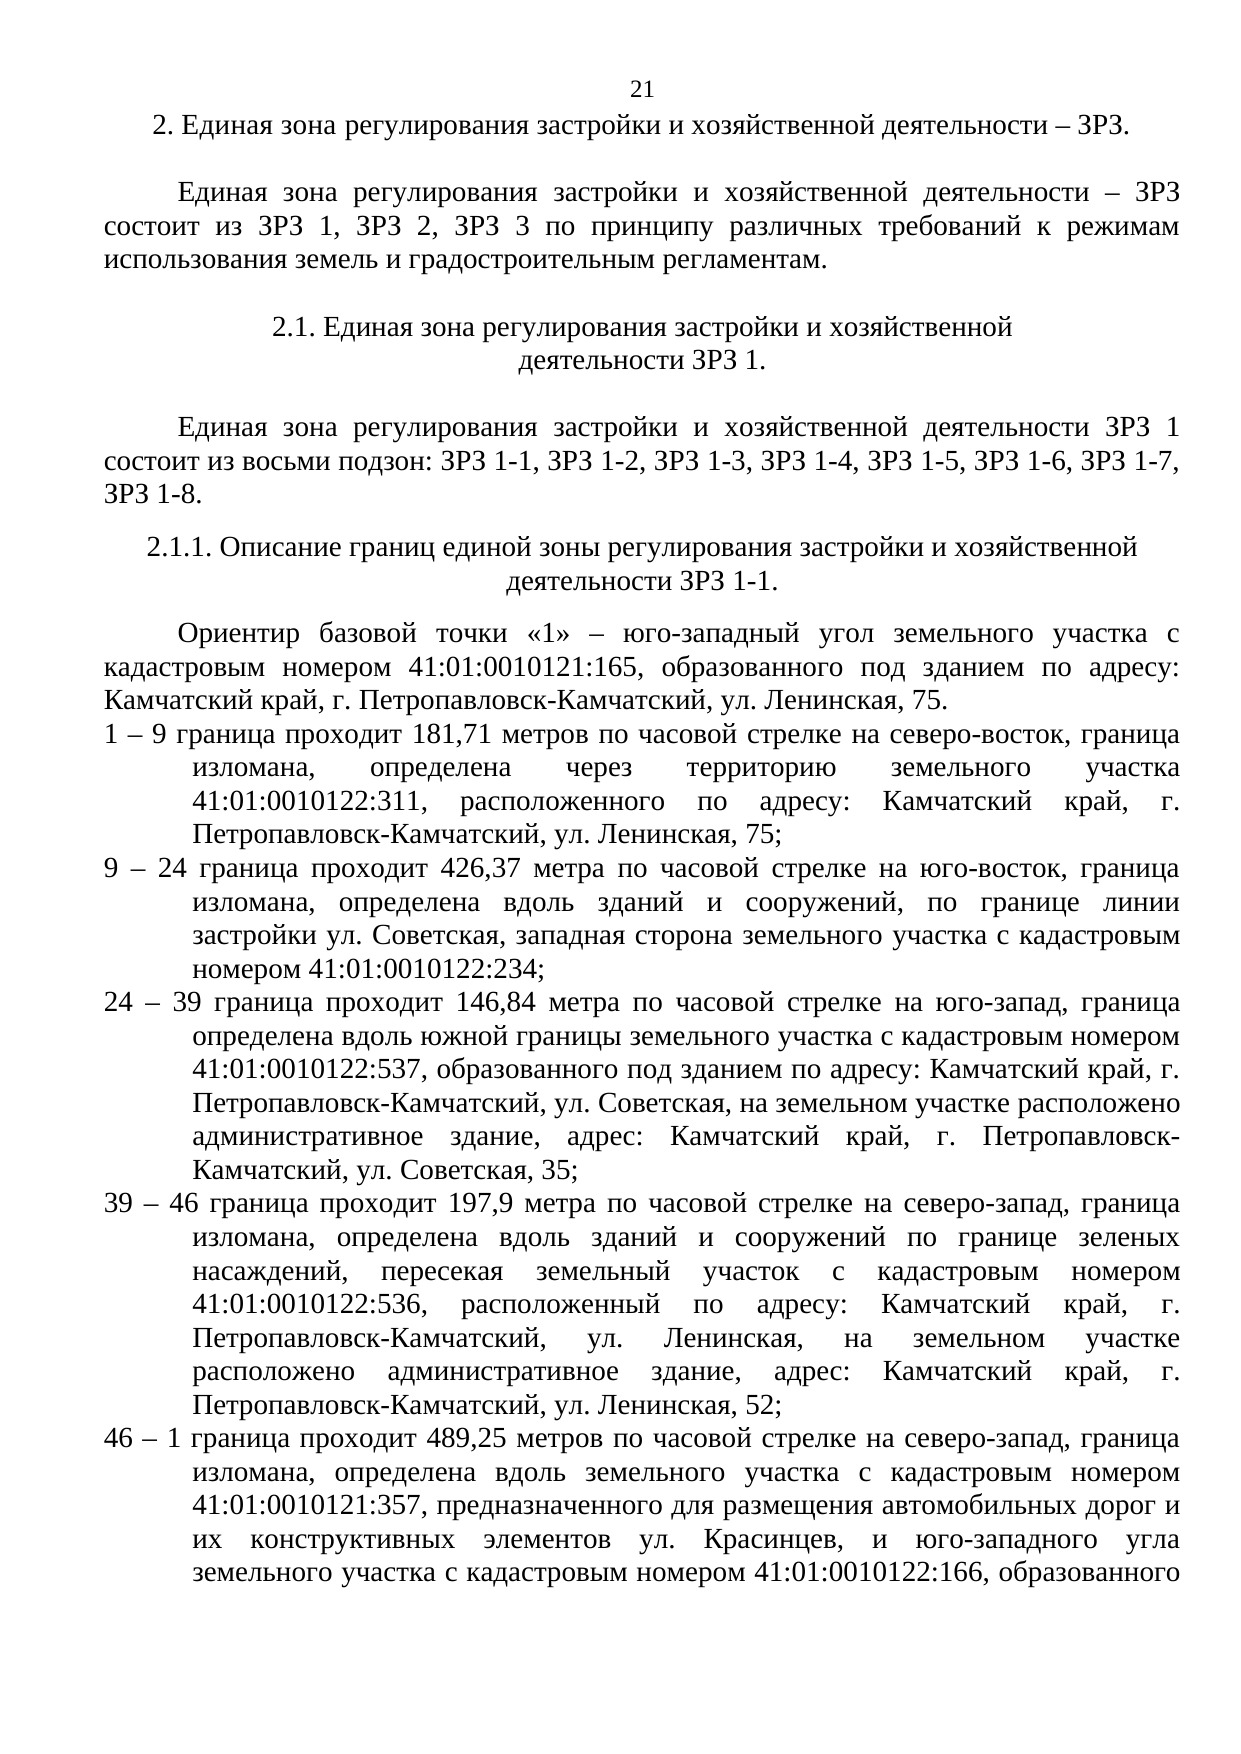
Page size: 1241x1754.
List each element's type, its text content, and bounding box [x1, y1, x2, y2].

text деятельности ЗРЗ 1. [103, 342, 1181, 376]
text 9 – 24 граница проходит 426,37 метра по часовой стрелке на юго-восток, граница изломана, определена вдоль зданий и сооружений, по границе линии застройки ул. Советская, западная сторона земельного участка с кадастровым номером 41:01:0010122:234; [103, 850, 1181, 984]
text 2.1.1. Описание границ единой зоны регулирования застройки и хозяйственной деятельности ЗРЗ 1-1. [103, 529, 1181, 596]
text Единая зона регулирования застройки и хозяйственной деятельности ЗРЗ 1 состоит из восьми подзон: ЗРЗ 1-1, ЗРЗ 1-2, ЗРЗ 1-3, ЗРЗ 1-4, ЗРЗ 1-5, ЗРЗ 1-6, ЗРЗ 1-7, ЗРЗ 1-8. [103, 409, 1181, 510]
text Ориентир базовой точки «1» – юго-западный угол земельного участка с кадастровым номером 41:01:0010121:165, образованного под зданием по адресу: Камчатский край, г. Петропавловск-Камчатский, ул. Ленинская, 75. [103, 615, 1181, 716]
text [103, 1420, 1181, 1588]
text 39 – 46 граница проходит 197,9 метра по часовой стрелке на северо-запад, граница изломана, определена вдоль зданий и сооружений по границе зеленых насаждений, пересекая земельный участок с кадастровым номером 41:01:0010122:536, расположенный по адресу: Камчатский край, г. Петропавловск-Камчатский, ул. Ленинская, на земельном участке расположено административное здание, адрес: Камчатский край, г. Петропавловск-Камчатский, ул. Ленинская, 52; [103, 1186, 1181, 1420]
text 24 – 39 граница проходит 146,84 метра по часовой стрелке на юго-запад, граница определена вдоль южной границы земельного участка с кадастровым номером 41:01:0010122:537, образованного под зданием по адресу: Камчатский край, г. Петропавловск-Камчатский, ул. Советская, на земельном участке расположено административное здание, адрес: Камчатский край, г. Петропавловск-Камчатский, ул. Советская, 35; [103, 984, 1181, 1186]
text 2.1. Единая зона регулирования застройки и хозяйственной [103, 309, 1181, 342]
text 1 – 9 граница проходит 181,71 метров по часовой стрелке на северо-восток, граница изломана, определена через территорию земельного участка 41:01:0010122:311, расположенного по адресу: Камчатский край, г. Петропавловск-Камчатский, ул. Ленинская, 75; [103, 716, 1181, 850]
text Единая зона регулирования застройки и хозяйственной деятельности – ЗРЗ состоит из ЗРЗ 1, ЗРЗ 2, ЗРЗ 3 по принципу различных требований к режимам использования земель и градостроительным регламентам. [103, 174, 1181, 275]
text 2. Единая зона регулирования застройки и хозяйственной деятельности – ЗРЗ. [103, 107, 1179, 141]
